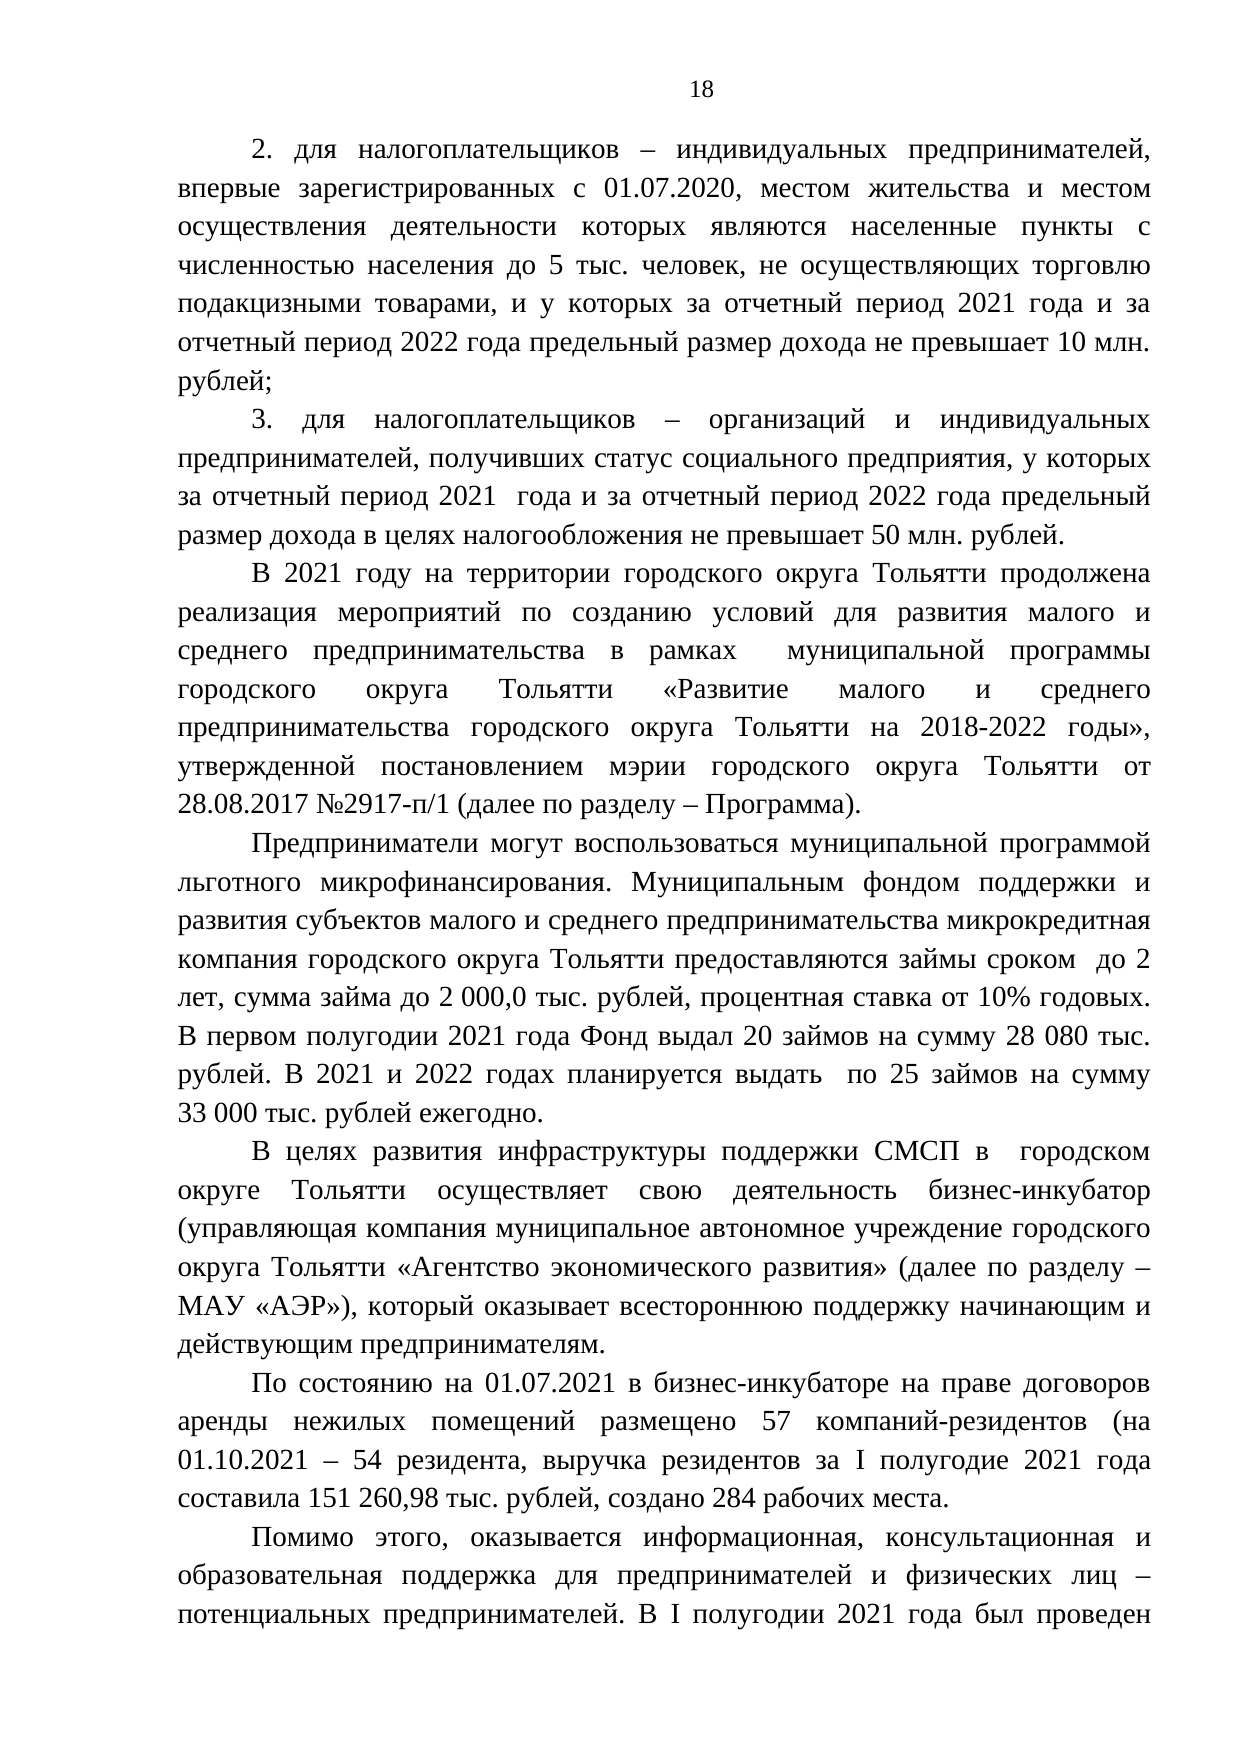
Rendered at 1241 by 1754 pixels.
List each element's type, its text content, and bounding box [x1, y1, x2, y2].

text 3. для налогоплательщиков – организаций и индивидуальных предпринимателей, получивших статус социального предприятия, у которых за отчетный период 2021 года и за отчетный период 2022 года предельный размер дохода в целях налогообложения не превышает 50 млн. рублей. [177, 401, 1152, 550]
list По состоянию на 01.07.2021 в бизнес-инкубаторе на праве договоров аренды нежилых помещений размещено 57 компаний-резидентов (на 01.10.2021 – 54 резидента, выручка резидентов за I полугодие 2021 года составила 151 260,98 тыс. рублей, создано 284 рабочих места. [177, 1365, 1152, 1514]
list В целях развития инфраструктуры поддержки СМСП в городском округе Тольятти осуществляет свою деятельность бизнес-инкубатор (управляющая компания муниципальное автономное учреждение городского округа Тольятти «Агентство экономического развития» (далее по разделу – МАУ «АЭР»), который оказывает всестороннюю поддержку начинающим и действующим предпринимателям. [177, 1133, 1152, 1360]
list В 2021 году на территории городского округа Тольятти продолжена реализация мероприятий по созданию условий для развития малого и среднего предпринимательства в рамках муниципальной программы городского округа Тольятти «Развитие малого и среднего предпринимательства городского округа Тольятти на 2018-2022 годы», утвержденной постановлением мэрии городского округа Тольятти от 28.08.2017 №2917-п/1 (далее по разделу – Программа). [177, 555, 1152, 820]
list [177, 1519, 1152, 1629]
text 2. для налогоплательщиков – индивидуальных предпринимателей, впервые зарегистрированных с 01.07.2020, местом жительства и местом осуществления деятельности которых являются населенные пункты с численностью населения до 5 тыс. человек, не осуществляющих торговлю подакцизными товарами, и у которых за отчетный период 2021 года и за отчетный период 2022 года предельный размер дохода не превышает 10 млн. рублей; [177, 131, 1152, 396]
list Предприниматели могут воспользоваться муниципальной программой льготного микрофинансирования. Муниципальным фондом поддержки и развития субъектов малого и среднего предпринимательства микрокредитная компания городского округа Тольятти предоставляются займы сроком до 2 лет, сумма займа до 2 000,0 тыс. рублей, процентная ставка от 10% годовых. В первом полугодии 2021 года Фонд выдал 20 займов на сумму 28 080 тыс. рублей. В 2021 и 2022 годах планируется выдать по 25 займов на сумму 33 000 тыс. рублей ежегодно. [177, 825, 1152, 1128]
